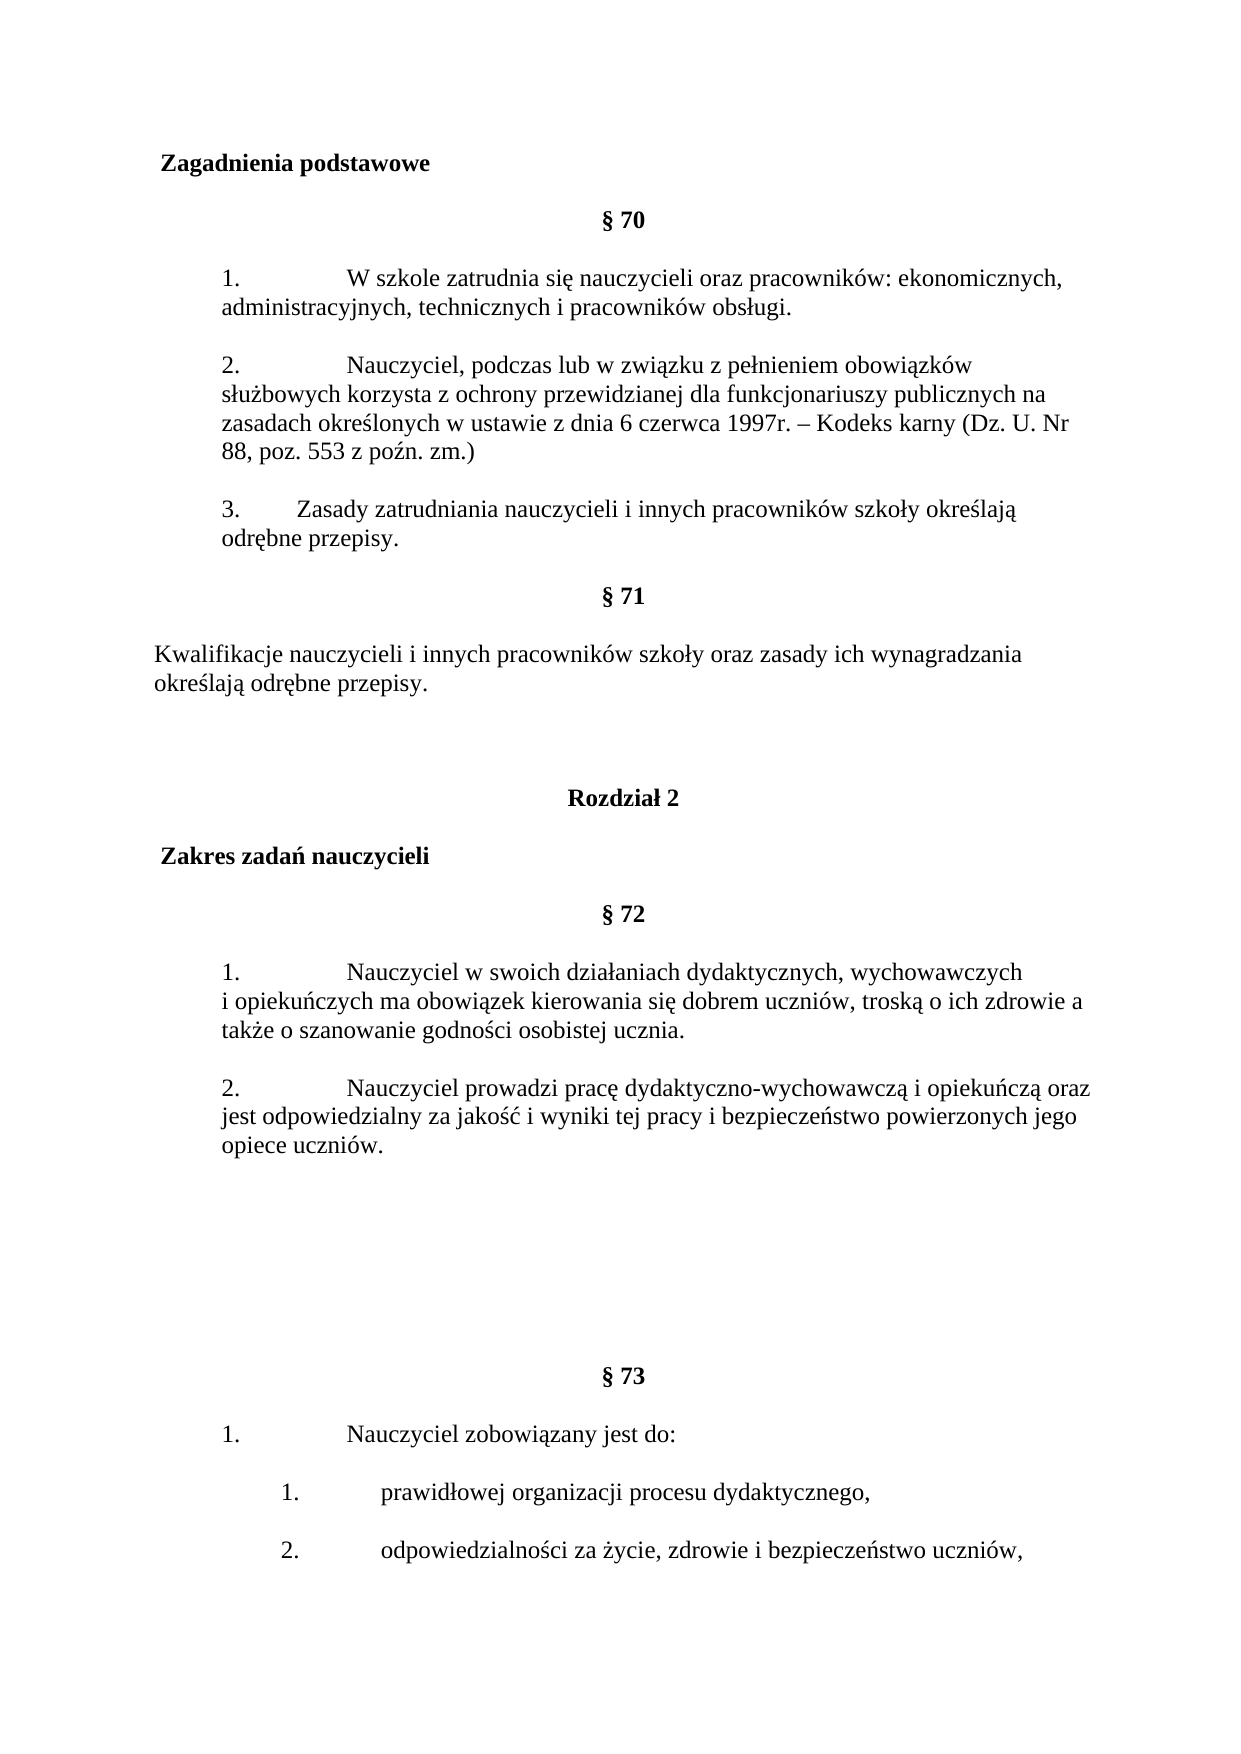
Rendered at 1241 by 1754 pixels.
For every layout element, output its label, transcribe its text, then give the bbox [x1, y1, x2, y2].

text Zakres zadań nauczycieli [154, 841, 1093, 870]
text § 70 [154, 206, 1093, 234]
text 1. Nauczyciel zobowiązany jest do: [221, 1419, 1093, 1448]
text 3. Zasady zatrudniania nauczycieli i innych pracowników szkoły określają odrębne przepisy. [221, 494, 1093, 552]
text 2. Nauczyciel, podczas lub w związku z pełnieniem obowiązków służbowych korzysta z ochrony przewidzianej dla funkcjonariuszy publicznych na zasadach określonych w ustawie z dnia 6 czerwca 1997r. – Kodeks karny (Dz. U. Nr 88, poz. 553 z poźn. zm.) [221, 350, 1093, 465]
text Kwalifikacje nauczycieli i innych pracowników szkoły oraz zasady ich wynagradzania określają odrębne przepisy. [154, 639, 1093, 696]
text § 71 [154, 581, 1093, 610]
text Rozdział 2 [154, 783, 1093, 812]
text 2. odpowiedzialności za życie, zdrowie i bezpieczeństwo uczniów, [281, 1535, 1093, 1563]
text 1. W szkole zatrudnia się nauczycieli oraz pracowników: ekonomicznych, administracyjnych, technicznych i pracowników obsługi. [221, 263, 1093, 321]
text 1. prawidłowej organizacji procesu dydaktycznego, [281, 1477, 1093, 1506]
text § 73 [154, 1361, 1093, 1390]
text 2. Nauczyciel prowadzi pracę dydaktyczno-wychowawczą i opiekuńczą oraz jest odpowiedzialny za jakość i wyniki tej pracy i bezpieczeństwo powierzonych jego opiece uczniów. [221, 1073, 1093, 1159]
text Zagadnienia podstawowe [154, 148, 1093, 176]
text 1. Nauczyciel w swoich działaniach dydaktycznych, wychowawczych i opiekuńczych ma obowiązek kierowania się dobrem uczniów, troską o ich zdrowie a także o szanowanie godności osobistej ucznia. [221, 957, 1093, 1043]
text § 72 [154, 899, 1093, 928]
